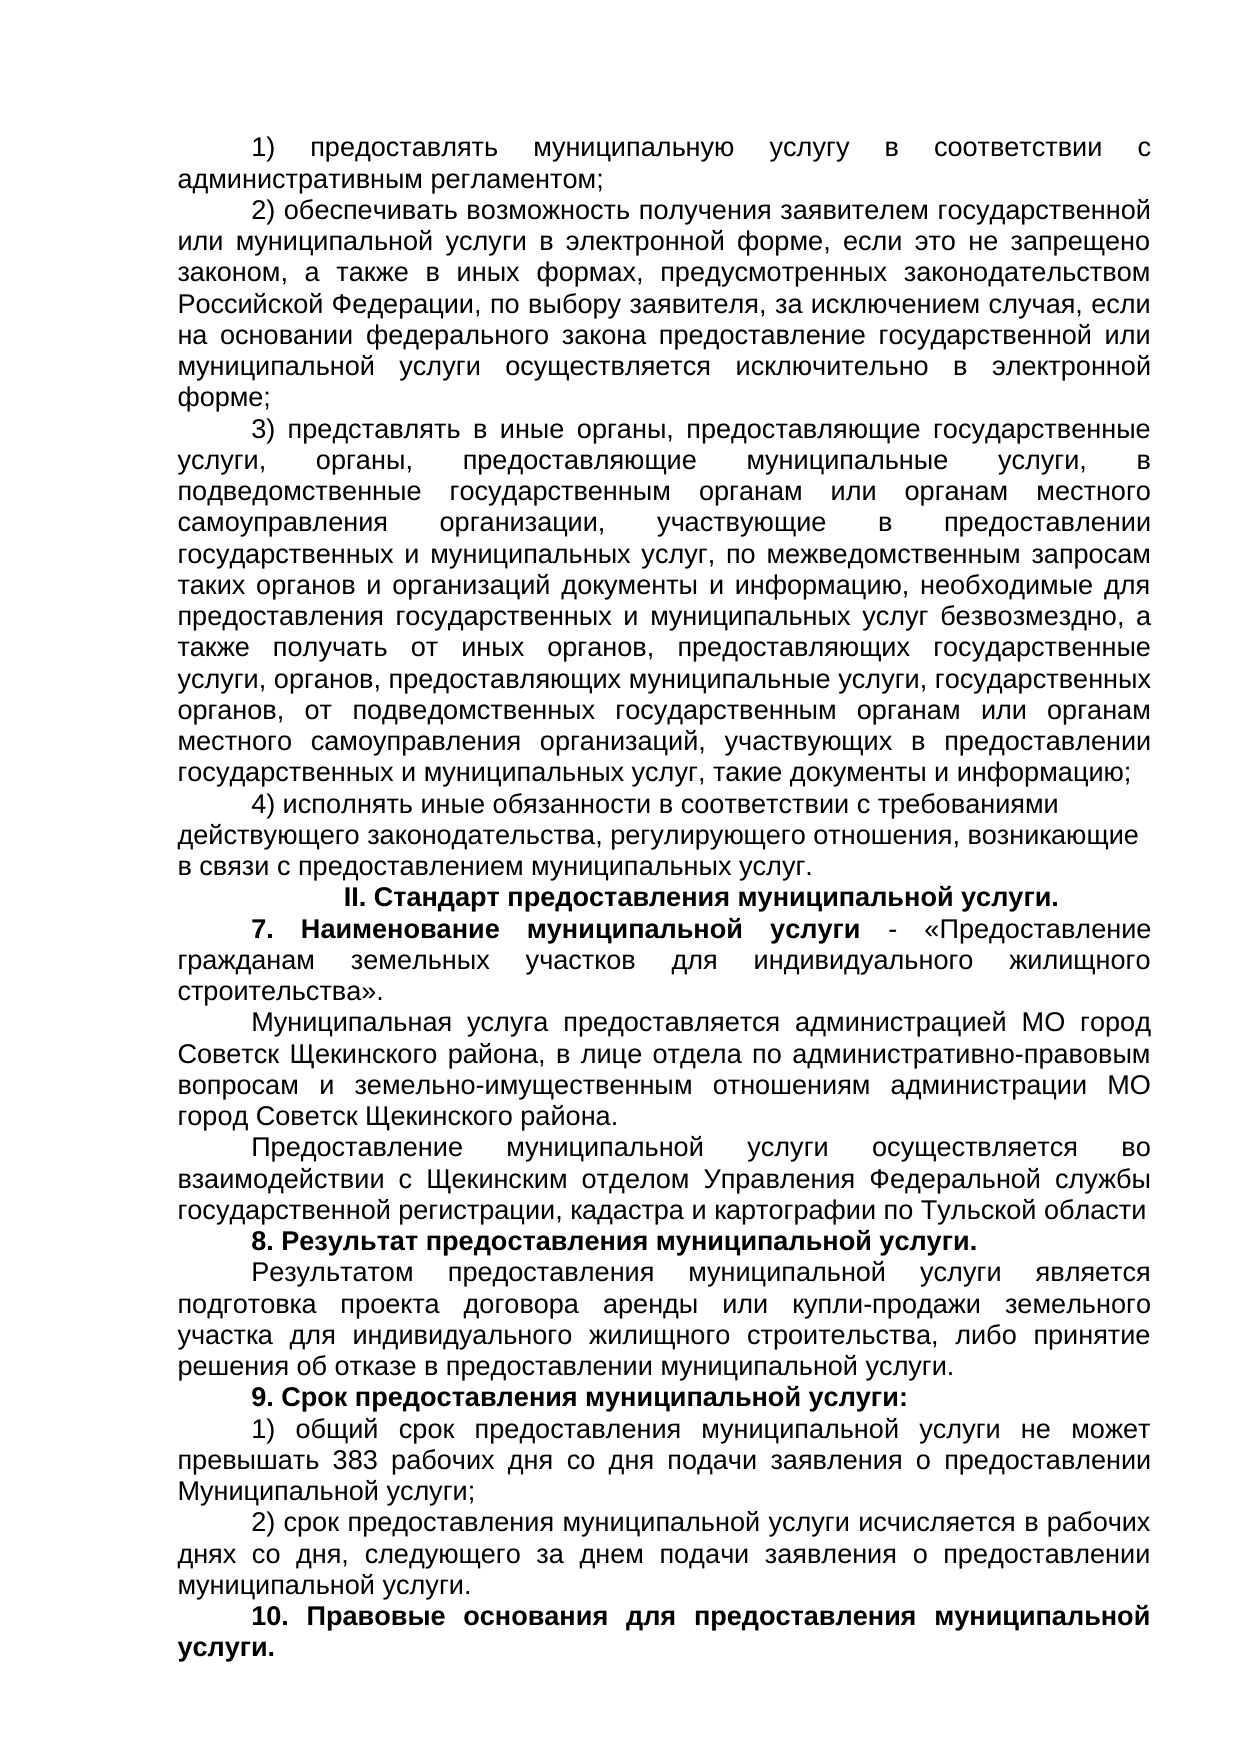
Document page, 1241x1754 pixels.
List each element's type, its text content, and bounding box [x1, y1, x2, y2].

text Предоставление муниципальной услуги осуществляется во взаимодействии с Щекинским отделом Управления Федеральной службы государственной регистрации, кадастра и картографии по Тульской области [177, 1131, 1152, 1225]
text 1) общий срок предоставления муниципальной услуги не может превышать 383 рабочих дня со дня подачи заявления о предоставлении Муниципальной услуги; [177, 1413, 1152, 1506]
text 4) исполнять иные обязанности в соответствии с требованиями действующего законодательства, регулирующего отношения, возникающие в связи с предоставлением муниципальных услуг. [177, 788, 1152, 881]
text 9. Срок предоставления муниципальной услуги: [177, 1381, 1152, 1413]
text II. Стандарт предоставления муниципальной услуги. [177, 881, 1152, 913]
text Результатом предоставления муниципальной услуги является подготовка проекта договора аренды или купли-продажи земельного участка для индивидуального жилищного строительства, либо принятие решения об отказе в предоставлении муниципальной услуги. [177, 1256, 1152, 1381]
text 10. Правовые основания для предоставления муниципальной услуги. [177, 1600, 1152, 1663]
text Муниципальная услуга предоставляется администрацией МО город Советск Щекинского района, в лице отдела по административно-правовым вопросам и земельно-имущественным отношениям администрации МО город Советск Щекинского района. [177, 1006, 1152, 1131]
text 3) представлять в иные органы, предоставляющие государственные услуги, органы, предоставляющие муниципальные услуги, в подведомственные государственным органам или органам местного самоуправления организации, участвующие в предоставлении государственных и муниципальных услуг, по межведомственным запросам таких органов и организаций документы и информацию, необходимые для предоставления государственных и муниципальных услуг безвозмездно, а также получать от иных органов, предоставляющих государственные услуги, органов, предоставляющих муниципальные услуги, государственных органов, от подведомственных государственным органам или органам местного самоуправления организаций, участвующих в предоставлении государственных и муниципальных услуг, такие документы и информацию; [177, 413, 1152, 788]
text 1) предоставлять муниципальную услугу в соответствии с административным регламентом; [177, 131, 1152, 194]
text 8. Результат предоставления муниципальной услуги. [177, 1225, 1152, 1256]
text 2) обеспечивать возможность получения заявителем государственной или муниципальной услуги в электронной форме, если это не запрещено законом, а также в иных формах, предусмотренных законодательством Российской Федерации, по выбору заявителя, за исключением случая, если на основании федерального закона предоставление государственной или муниципальной услуги осуществляется исключительно в электронной форме; [177, 194, 1152, 413]
text 2) срок предоставления муниципальной услуги исчисляется в рабочих днях со дня, следующего за днем подачи заявления о предоставлении муниципальной услуги. [177, 1506, 1152, 1600]
text 7. Наименование муниципальной услуги - «Предоставление гражданам земельных участков для индивидуального жилищного строительства». [177, 913, 1152, 1006]
